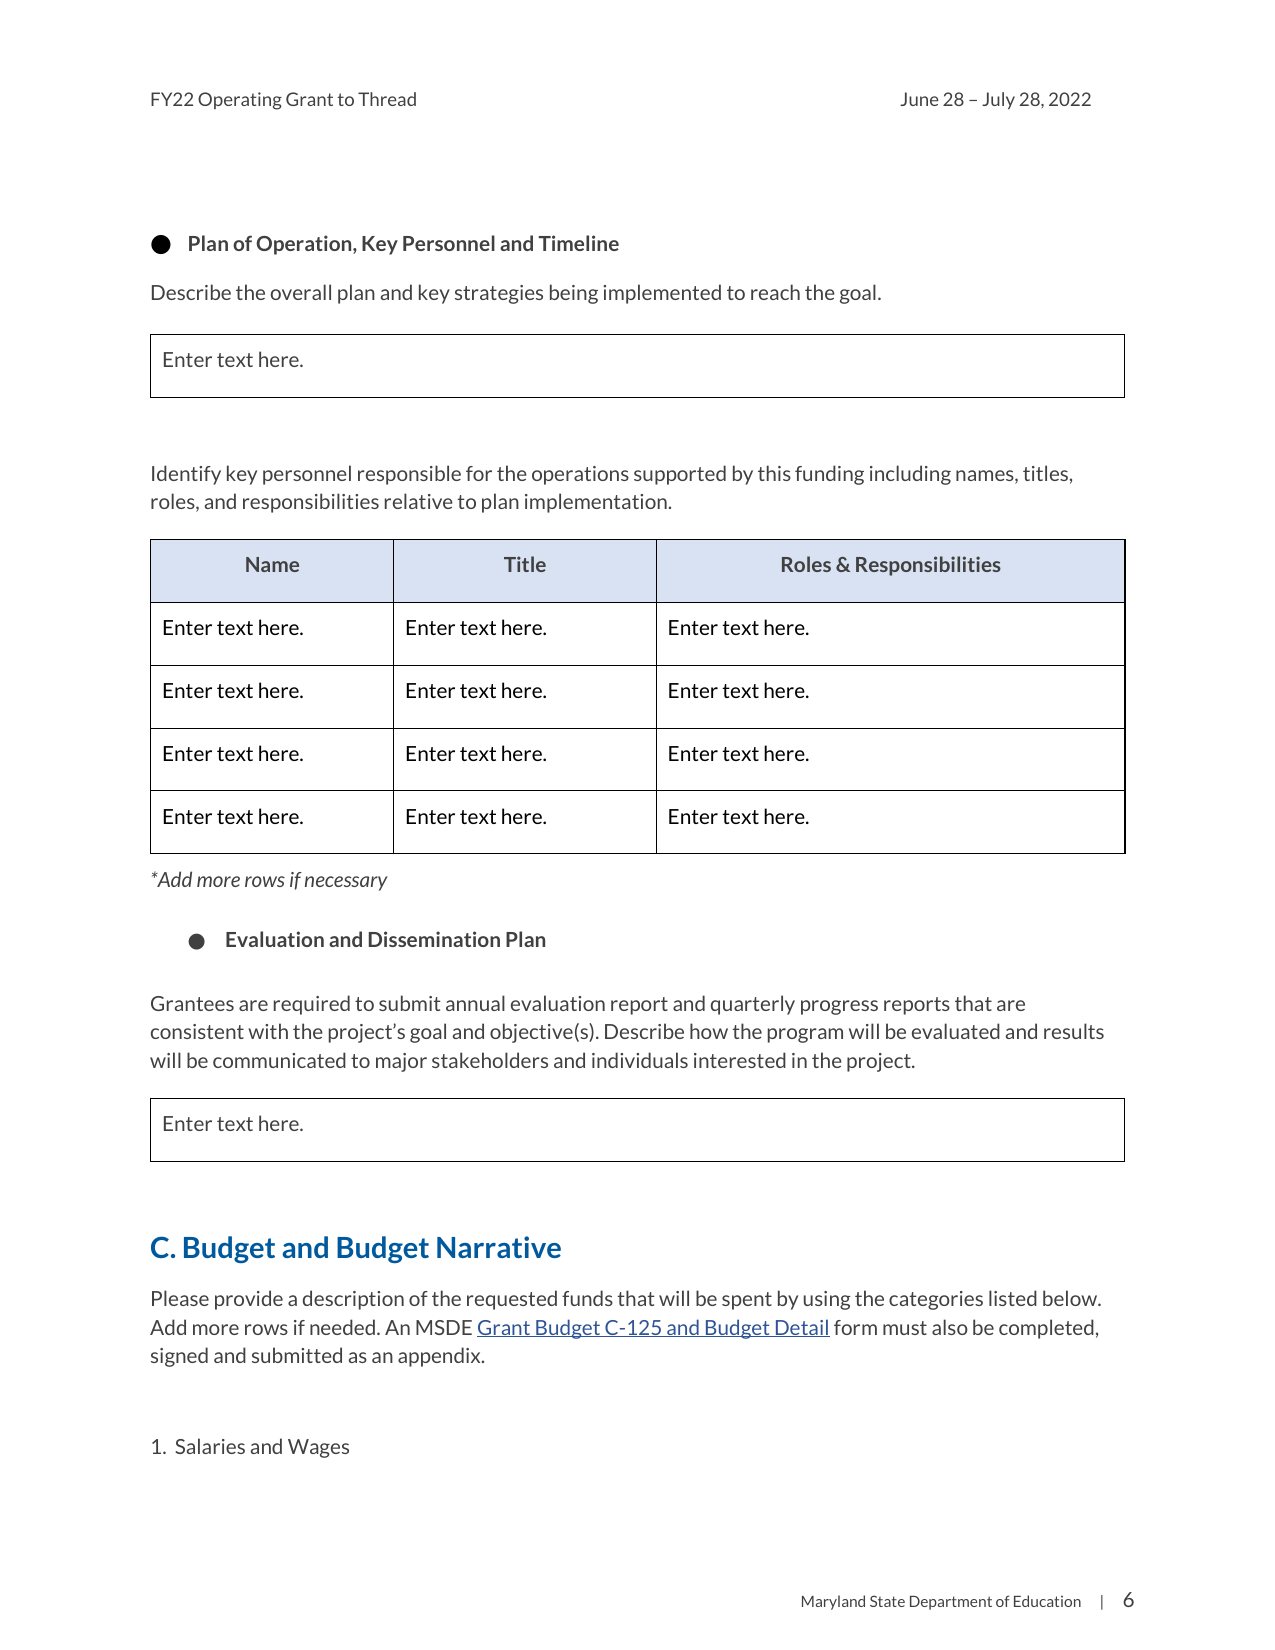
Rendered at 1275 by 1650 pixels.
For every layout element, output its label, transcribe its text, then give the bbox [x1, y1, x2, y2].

table_header Name [151, 540, 393, 602]
text Please provide a description of the requested funds that will be spent by using the categories listed below. Add more rows if needed. An MSDE Grant Budget C-125 and Budget Detail form must also be completed, signed and submitted as an appendix. [150, 1286, 1125, 1368]
text Describe the overall plan and key strategies being implemented to reach the goal. [150, 280, 1125, 305]
table_cell Enter text here. [151, 791, 393, 853]
text Grantees are required to submit annual evaluation report and quarterly progress reports that are consistent with the project’s goal and objective(s). Describe how the program will be evaluated and results will be communicated to major stakeholders and individuals interested in the project. [150, 991, 1125, 1073]
text *Add more rows if necessary [150, 867, 1125, 892]
table_header Enter text here. [151, 335, 1124, 397]
text Identify key personnel responsible for the operations supported by this funding including names, titles, roles, and responsibilities relative to plan implementation. [150, 460, 1125, 514]
table_cell Enter text here. [394, 729, 656, 790]
list Plan of Operation, Key Personnel and Timeline [150, 214, 1125, 266]
text 1. Salaries and Wages [150, 1434, 1125, 1459]
table_header Enter text here. [151, 1099, 1124, 1161]
table_cell Enter text here. [657, 791, 1124, 853]
table_cell Enter text here. [657, 666, 1124, 727]
table_cell Enter text here. [657, 603, 1124, 664]
table_cell Enter text here. [151, 666, 393, 727]
table_header Roles & Responsibilities [657, 540, 1124, 602]
table_header Title [394, 540, 656, 602]
table_cell Enter text here. [151, 603, 393, 664]
table_cell Enter text here. [151, 729, 393, 790]
table_cell Enter text here. [657, 729, 1124, 790]
table_cell Enter text here. [394, 666, 656, 727]
list Evaluation and Dissemination Plan [187, 916, 1125, 959]
table_cell Enter text here. [394, 603, 656, 664]
subtitle C. Budget and Budget Narrative [150, 1230, 1125, 1265]
table_cell Enter text here. [394, 791, 656, 853]
